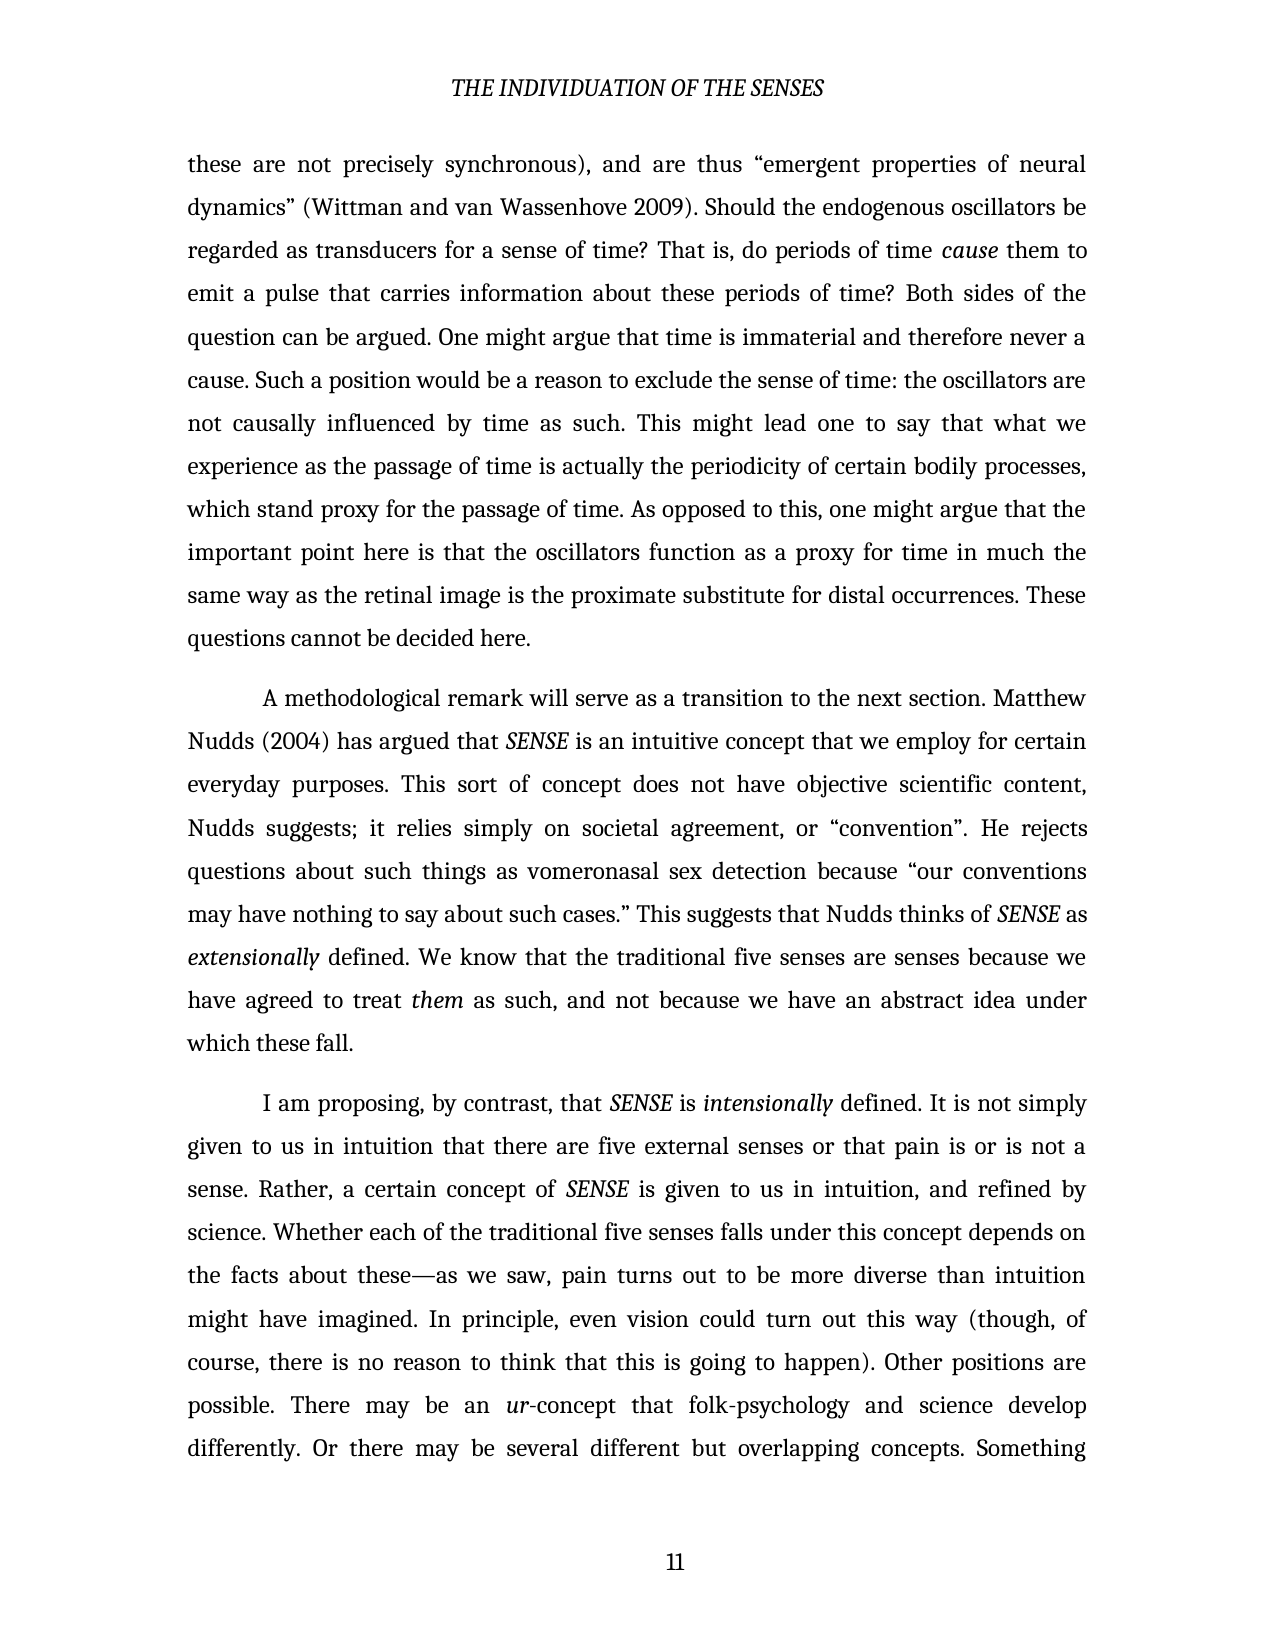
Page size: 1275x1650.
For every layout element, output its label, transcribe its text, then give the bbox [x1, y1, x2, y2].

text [187, 1089, 1087, 1463]
text A methodological remark will serve as a transition to the next section. Matthew Nudds (2004) has argued that SENSE is an intuitive concept that we employ for certain everyday purposes. This sort of concept does not have objective scientific content, Nudds suggests; it relies simply on societal agreement, or “convention”. He rejects questions about such things as vomeronasal sex detection because “our conventions may have nothing to say about such cases.” This suggests that Nudds thinks of SENSE as extensionally defined. We know that the traditional five senses are senses because we have agreed to treat them as such, and not because we have an abstract idea under which these fall. [187, 684, 1087, 1058]
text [187, 150, 1087, 653]
